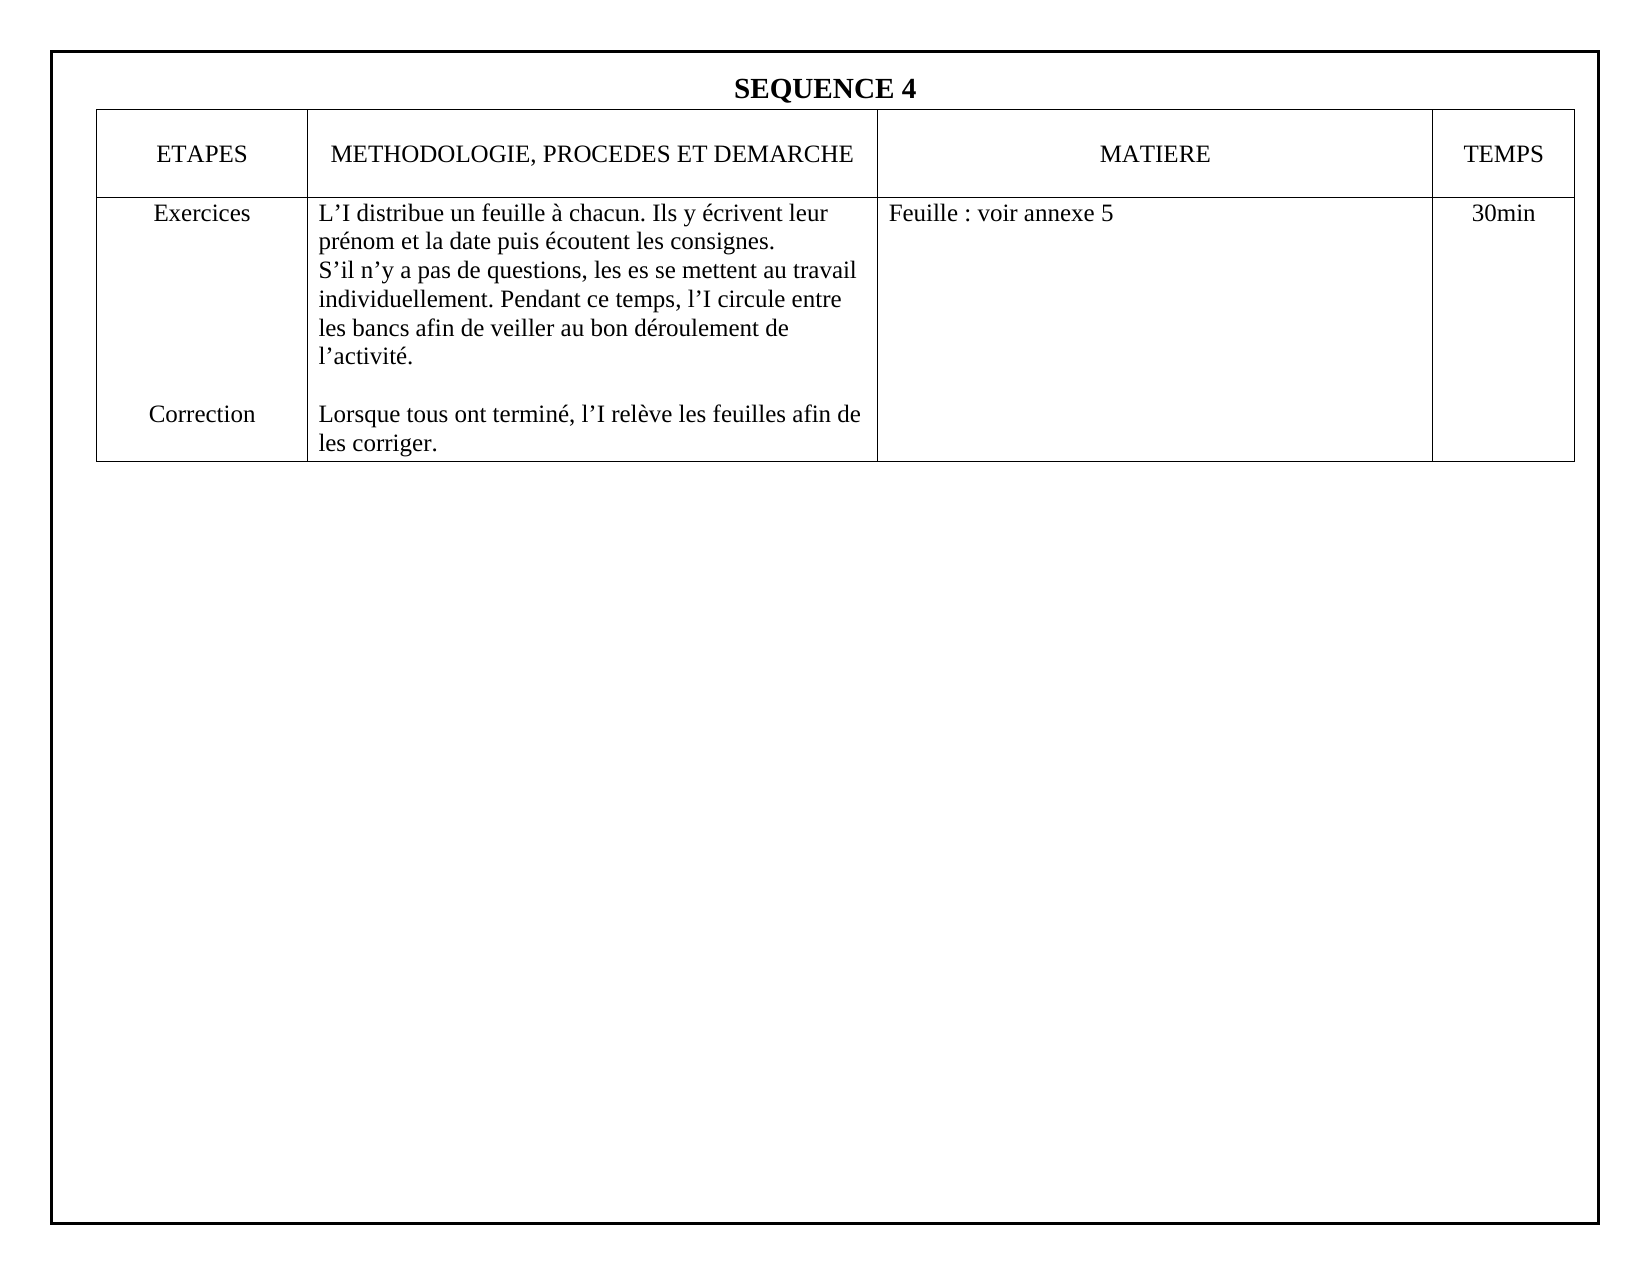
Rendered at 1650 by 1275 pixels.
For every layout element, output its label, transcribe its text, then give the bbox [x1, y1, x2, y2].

table_cell 30min [1433, 198, 1574, 461]
table_cell Exercices Correction [97, 198, 307, 461]
table_header ETAPES [97, 110, 307, 197]
table_header MATIERE [878, 110, 1432, 197]
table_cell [308, 198, 877, 461]
table_header TEMPS [1433, 110, 1574, 197]
table_header METHODOLOGIE, PROCEDES ET DEMARCHE [308, 110, 877, 197]
table_cell Feuille : voir annexe 5 [878, 198, 1432, 461]
text SEQUENCE 4 [71, 71, 1579, 104]
